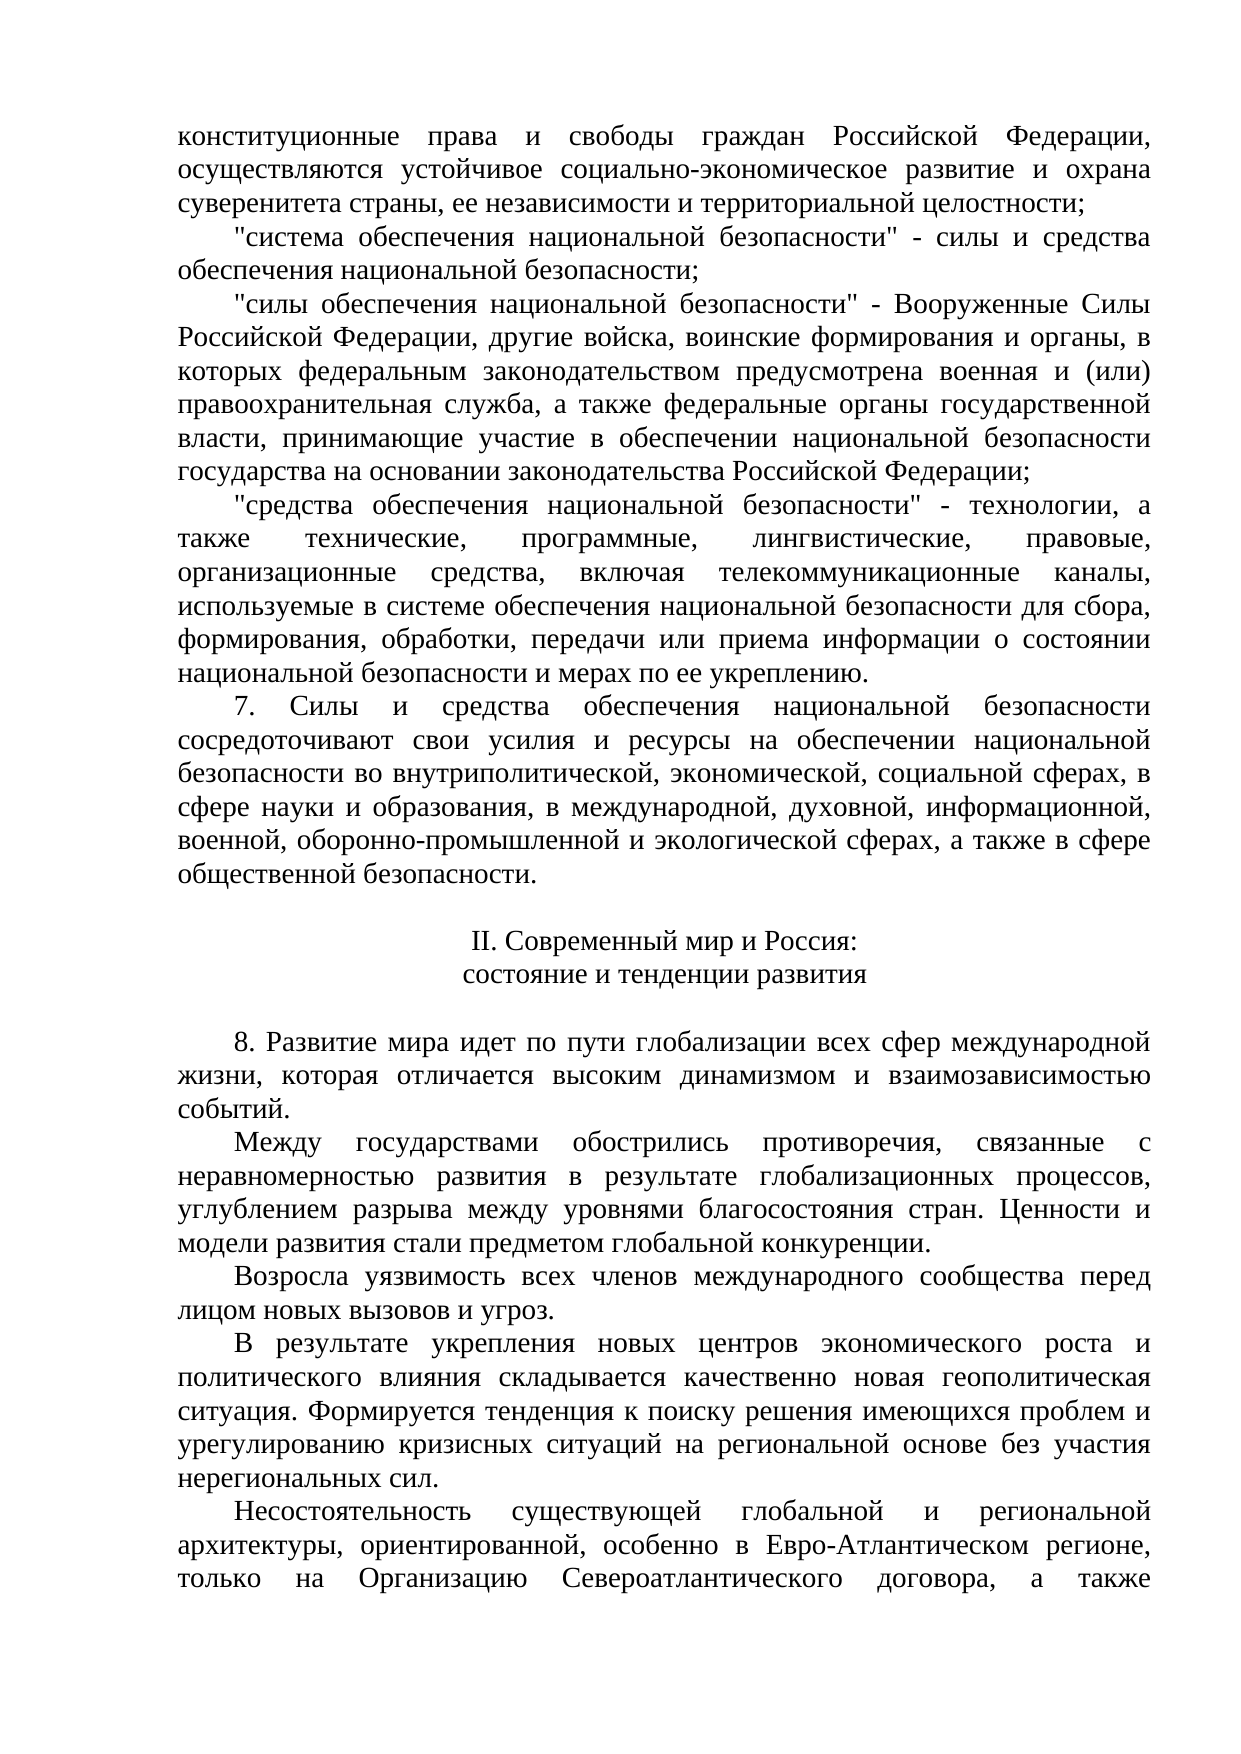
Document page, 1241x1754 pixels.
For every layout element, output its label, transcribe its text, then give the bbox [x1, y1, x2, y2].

text состояние и тенденции развития [177, 957, 1152, 990]
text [177, 1493, 1152, 1594]
text В результате укрепления новых центров экономического роста и политического влияния складывается качественно новая геополитическая ситуация. Формируется тенденция к поиску решения имеющихся проблем и урегулированию кризисных ситуаций на региональной основе без участия нерегиональных сил. [177, 1326, 1152, 1493]
text Между государствами обострились противоречия, связанные с неравномерностью развития в результате глобализационных процессов, углублением разрыва между уровнями благосостояния стран. Ценности и модели развития стали предметом глобальной конкуренции. [177, 1124, 1152, 1258]
text Возросла уязвимость всех членов международного сообщества перед лицом новых вызовов и угроз. [177, 1258, 1152, 1326]
text 7. Силы и средства обеспечения национальной безопасности сосредоточивают свои усилия и ресурсы на обеспечении национальной безопасности во внутриполитической, экономической, социальной сферах, в сфере науки и образования, в международной, духовной, информационной, военной, оборонно-промышленной и экологической сферах, а также в сфере общественной безопасности. [177, 688, 1152, 889]
text "система обеспечения национальной безопасности" - силы и средства обеспечения национальной безопасности; [177, 219, 1152, 286]
text II. Современный мир и Россия: [177, 923, 1152, 957]
text "силы обеспечения национальной безопасности" - Вооруженные Силы Российской Федерации, другие войска, воинские формирования и органы, в которых федеральным законодательством предусмотрена военная и (или) правоохранительная служба, а также федеральные органы государственной власти, принимающие участие в обеспечении национальной безопасности государства на основании законодательства Российской Федерации; [177, 286, 1152, 487]
text "средства обеспечения национальной безопасности" - технологии, а также технические, программные, лингвистические, правовые, организационные средства, включая телекоммуникационные каналы, используемые в системе обеспечения национальной безопасности для сбора, формирования, обработки, передачи или приема информации о состоянии национальной безопасности и мерах по ее укреплению. [177, 487, 1152, 688]
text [177, 118, 1152, 219]
text 8. Развитие мира идет по пути глобализации всех сфер международной жизни, которая отличается высоким динамизмом и взаимозависимостью событий. [177, 1024, 1152, 1124]
